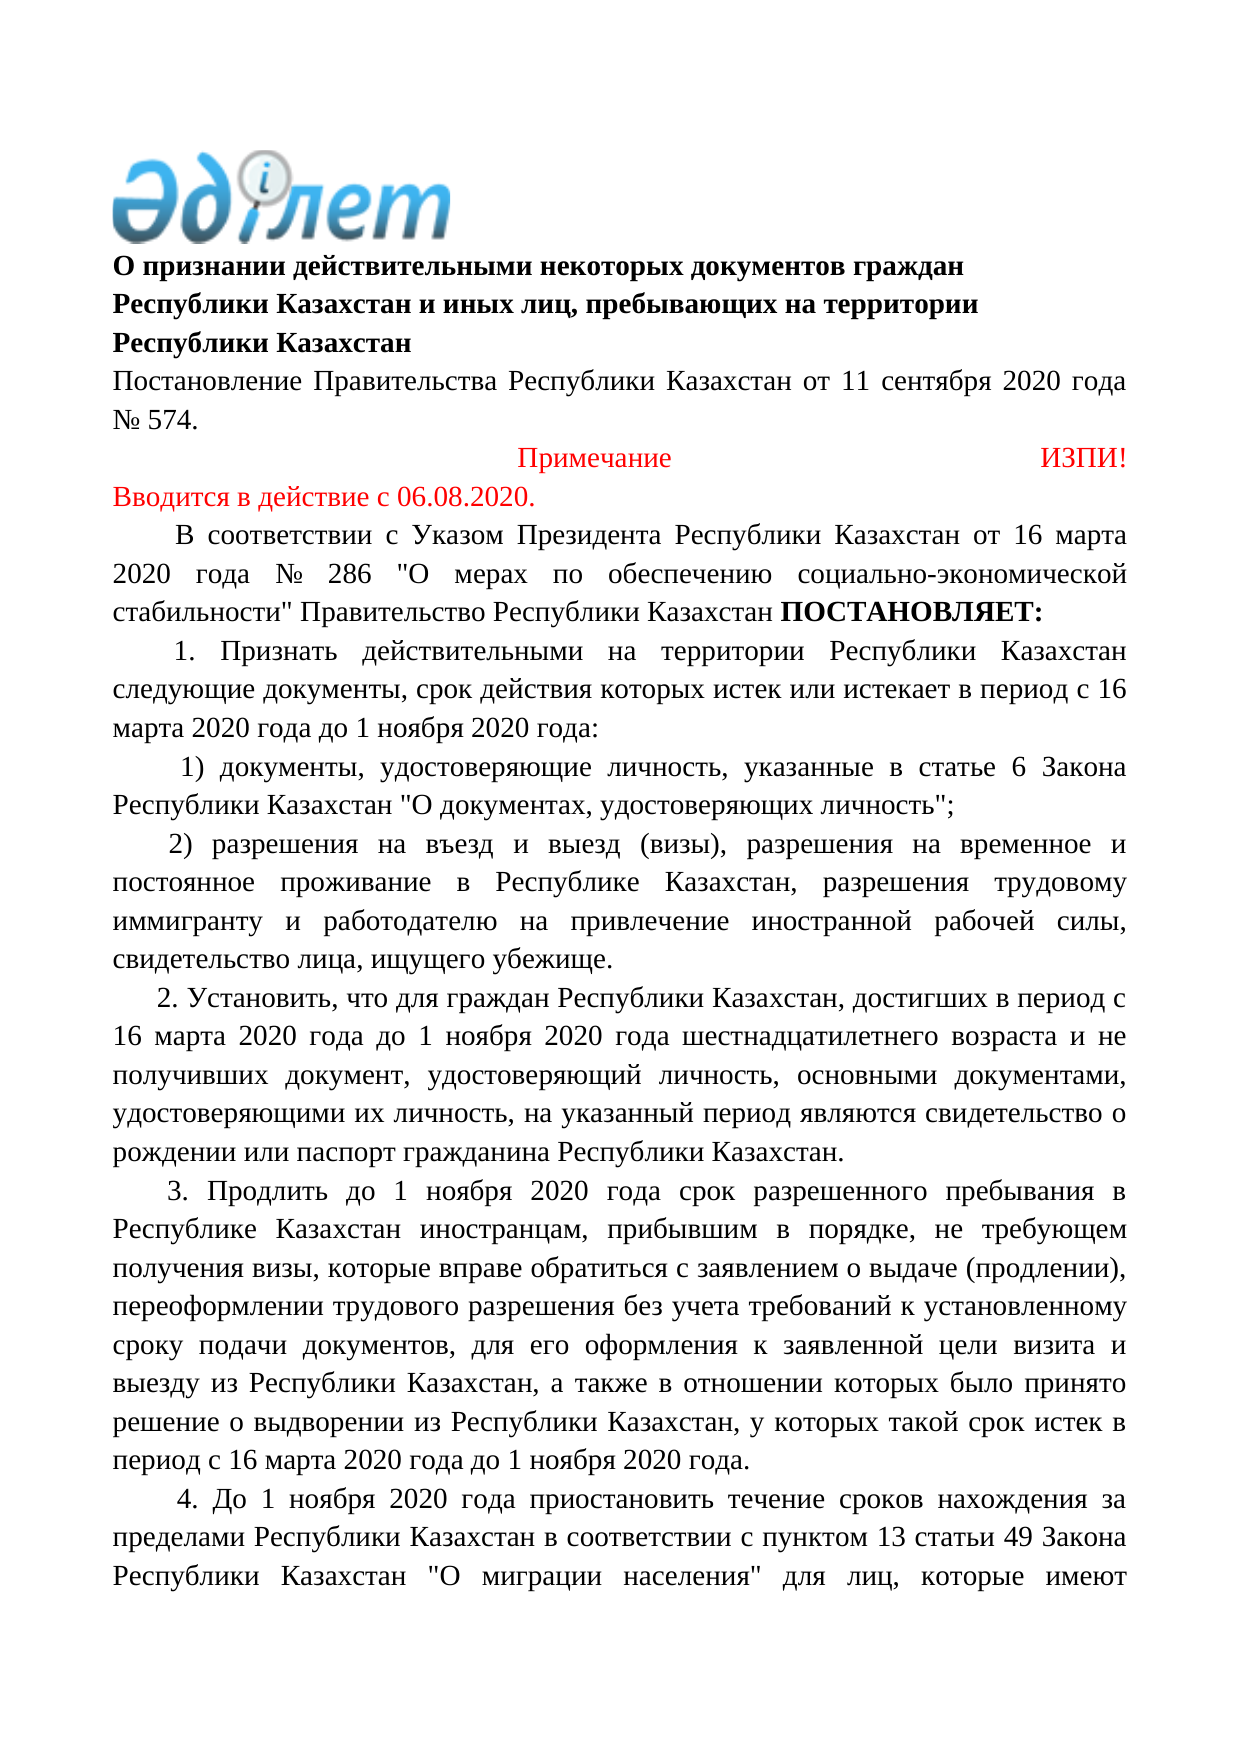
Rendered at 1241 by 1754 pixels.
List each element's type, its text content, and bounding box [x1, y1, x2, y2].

text О признании действительными некоторых документов граждан Республики Казахстан и иных лиц, пребывающих на территории Республики Казахстан [112, 248, 1128, 358]
text 2. Установить, что для граждан Республики Казахстан, достигших в период с 16 марта 2020 года до 1 ноября 2020 года шестнадцатилетнего возраста и не получивших документ, удостоверяющий личность, основными документами, удостоверяющими их личность, на указанный период являются свидетельство о рождении или паспорт гражданина Республики Казахстан. [112, 980, 1128, 1168]
text 2) разрешения на въезд и выезд (визы), разрешения на временное и постоянное проживание в Республике Казахстан, разрешения трудовому иммигранту и работодателю на привлечение иностранной рабочей силы, свидетельство лица, ищущего убежище. [112, 826, 1128, 975]
text Примечание ИЗПИ! Вводится в действие с 06.08.2020. [112, 440, 1128, 512]
picture [112, 150, 451, 244]
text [112, 1481, 1128, 1592]
text 1. Признать действительными на территории Республики Казахстан следующие документы, срок действия которых истек или истекает в период с 16 марта 2020 года до 1 ноября 2020 года: [112, 633, 1128, 744]
text 3. Продлить до 1 ноября 2020 года срок разрешенного пребывания в Республике Казахстан иностранцам, прибывшим в порядке, не требующем получения визы, которые вправе обратиться с заявлением о выдаче (продлении), переоформлении трудового разрешения без учета требований к установленному сроку подачи документов, для его оформления к заявленной цели визита и выезду из Республики Казахстан, а также в отношении которых было принято решение о выдворении из Республики Казахстан, у которых такой срок истек в период с 16 марта 2020 года до 1 ноября 2020 года. [112, 1173, 1128, 1476]
text Постановление Правительства Республики Казахстан от 11 сентября 2020 года № 574. [112, 363, 1128, 435]
text 1) документы, удостоверяющие личность, указанные в статье 6 Закона Республики Казахстан "О документах, удостоверяющих личность"; [112, 749, 1128, 821]
text В соответствии с Указом Президента Республики Казахстан от 16 марта 2020 года № 286 "О мерах по обеспечению социально-экономической стабильности" Правительство Республики Казахстан ПОСТАНОВЛЯЕТ: [112, 517, 1128, 628]
